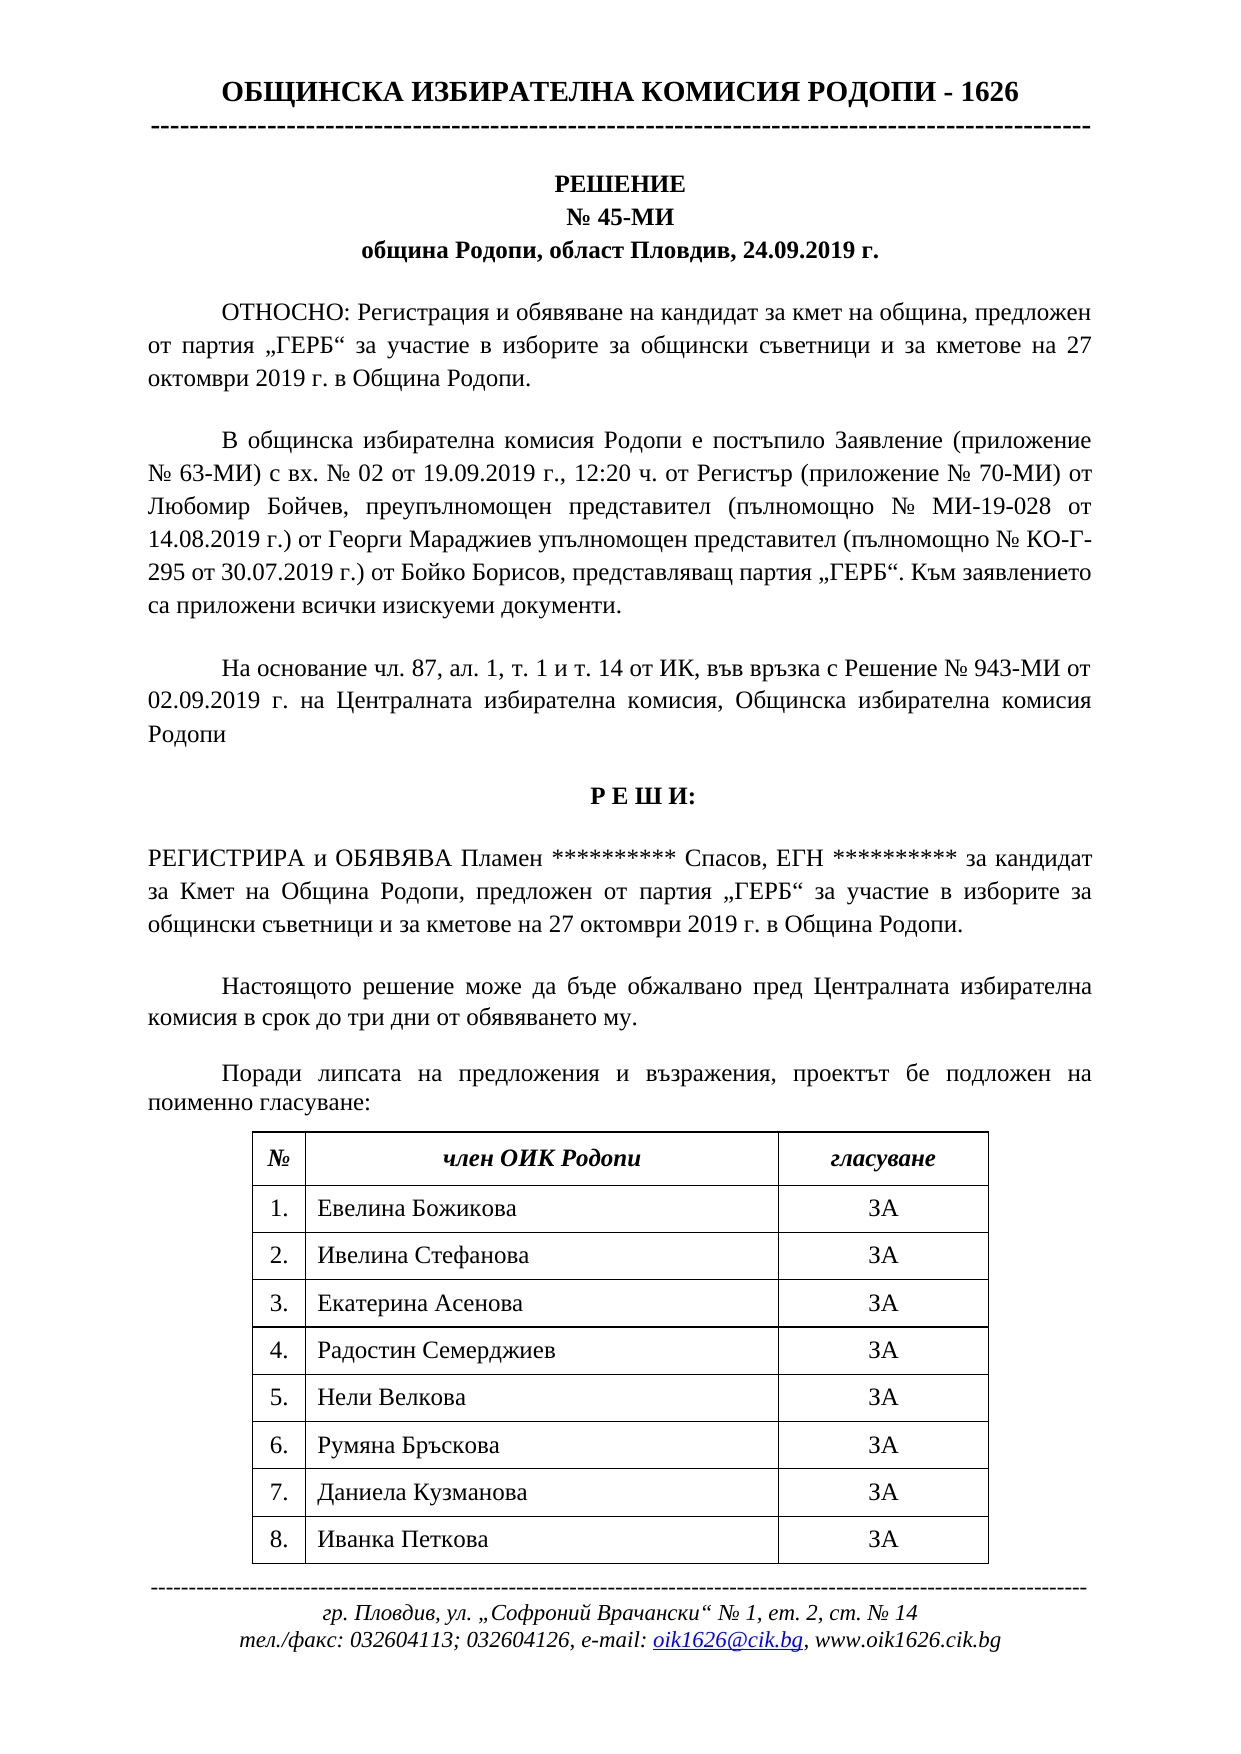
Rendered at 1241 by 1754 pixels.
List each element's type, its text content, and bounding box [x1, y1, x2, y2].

table_cell ЗА [779, 1375, 988, 1421]
text В общинска избирателна комисия Родопи е постъпило Заявление (приложение № 63-МИ) с вх. № 02 от 19.09.2019 г., 12:20 ч. от Регистър (приложение № 70-МИ) от Любомир Бойчев, преупълномощен представител (пълномощно № МИ-19-028 от 14.08.2019 г.) от Георги Мараджиев упълномощен представител (пълномощно № КО-Г-295 от 30.07.2019 г.) от Бойко Борисов, представляващ партия „ГЕРБ“. Към заявлението са приложени всички изискуеми документи. [148, 586, 1093, 619]
table_cell 6. [253, 1422, 305, 1468]
table_cell Иванка Петкова [306, 1517, 778, 1563]
table_cell Нели Велкова [306, 1375, 778, 1421]
table_cell Даниела Кузманова [306, 1469, 778, 1516]
table_cell Радостин Семерджиев [306, 1328, 778, 1374]
table_cell ЗА [779, 1469, 988, 1516]
text ОТНОСНО: Регистрация и обявяване на кандидат за кмет на община, предложен от партия „ГЕРБ“ за участие в изборите за общински съветници и за кметове на 27 октомври 2019 г. в Община Родопи. [148, 297, 1093, 330]
text РЕШЕНИЕ № 45-МИ община Родопи, област Пловдив, 24.09.2019 г. [148, 169, 1093, 264]
text Р Е Ш И: [148, 781, 1093, 809]
table_header № [253, 1133, 305, 1184]
table_cell Екатерина Асенова [306, 1280, 778, 1326]
table_cell 5. [253, 1375, 305, 1421]
text В общинска избирателна комисия Родопи е постъпило Заявление (приложение № 63-МИ) с вх. № 02 от 19.09.2019 г., 12:20 ч. от Регистър (приложение № 70-МИ) от Любомир Бойчев, преупълномощен представител (пълномощно № МИ-19-028 от 14.08.2019 г.) от Георги Мараджиев упълномощен представител (пълномощно № КО-Г-295 от 30.07.2019 г.) от Бойко Борисов, представляващ партия „ГЕРБ“. Към заявлението са приложени всички изискуеми документи. [148, 425, 1093, 491]
table_cell Румяна Бръскова [306, 1422, 778, 1468]
table_cell ЗА [779, 1233, 988, 1279]
table_header гласуване [779, 1133, 988, 1184]
text Настоящото решение може да бъде обжалвано пред Централната избирателна комисия в срок до три дни от обявяването му. [148, 971, 1093, 1031]
text На основание чл. 87, ал. 1, т. 1 и т. 14 от ИК, във връзка с Решение № 943-МИ от 02.09.2019 г. на Централната избирателна комисия, Общинска избирателна комисия Родопи [148, 714, 1093, 747]
text ОТНОСНО: Регистрация и обявяване на кандидат за кмет на община, предложен от партия „ГЕРБ“ за участие в изборите за общински съветници и за кметове на 27 октомври 2019 г. в Община Родопи. [148, 359, 1093, 392]
table_cell Ивелина Стефанова [306, 1233, 778, 1279]
table_cell 8. [253, 1517, 305, 1563]
table_cell 3. [253, 1280, 305, 1326]
text РЕГИСТРИРА и ОБЯВЯВА Пламен ********** Спасов, ЕГН ********** за кандидат за Кмет на Община Родопи, предложен от партия „ГЕРБ“ за участие в изборите за общински съветници и за кметове на 27 октомври 2019 г. в Община Родопи. [148, 843, 1093, 938]
table_cell ЗА [779, 1280, 988, 1326]
table_cell ЗА [779, 1422, 988, 1468]
table_cell Евелина Божикова [306, 1186, 778, 1232]
table_cell ЗА [779, 1186, 988, 1232]
table_cell 2. [253, 1233, 305, 1279]
table_cell 7. [253, 1469, 305, 1516]
table_cell 1. [253, 1186, 305, 1232]
table_cell ЗА [779, 1517, 988, 1563]
table_header член ОИК Родопи [306, 1133, 778, 1184]
table_cell ЗА [779, 1328, 988, 1374]
text На основание чл. 87, ал. 1, т. 1 и т. 14 от ИК, във връзка с Решение № 943-МИ от 02.09.2019 г. на Централната избирателна комисия, Общинска избирателна комисия Родопи [148, 653, 1093, 686]
text Поради липсата на предложения и възражения, проектът бе подложен на поименно гласуване: [148, 1058, 1093, 1116]
table_cell 4. [253, 1328, 305, 1374]
